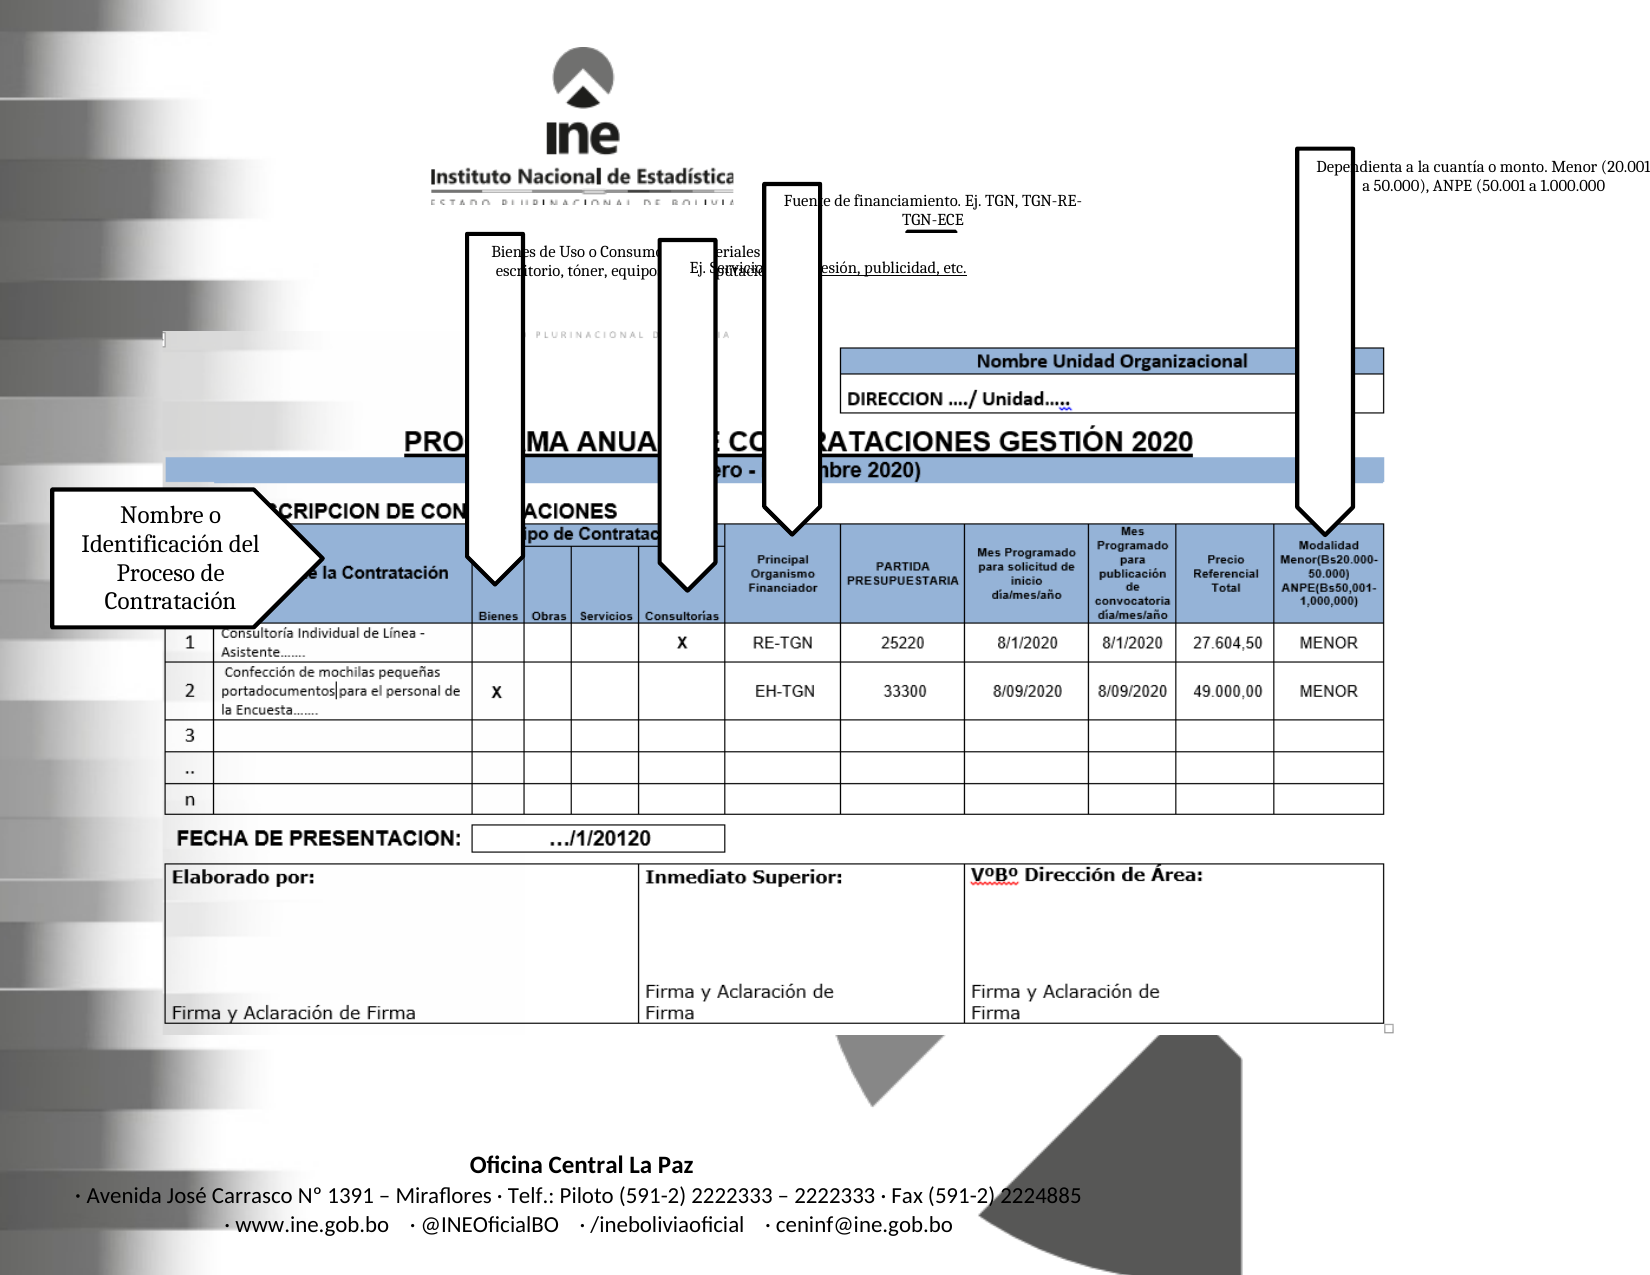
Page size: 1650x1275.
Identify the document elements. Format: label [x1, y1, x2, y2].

picture [0, 0, 1405, 1275]
